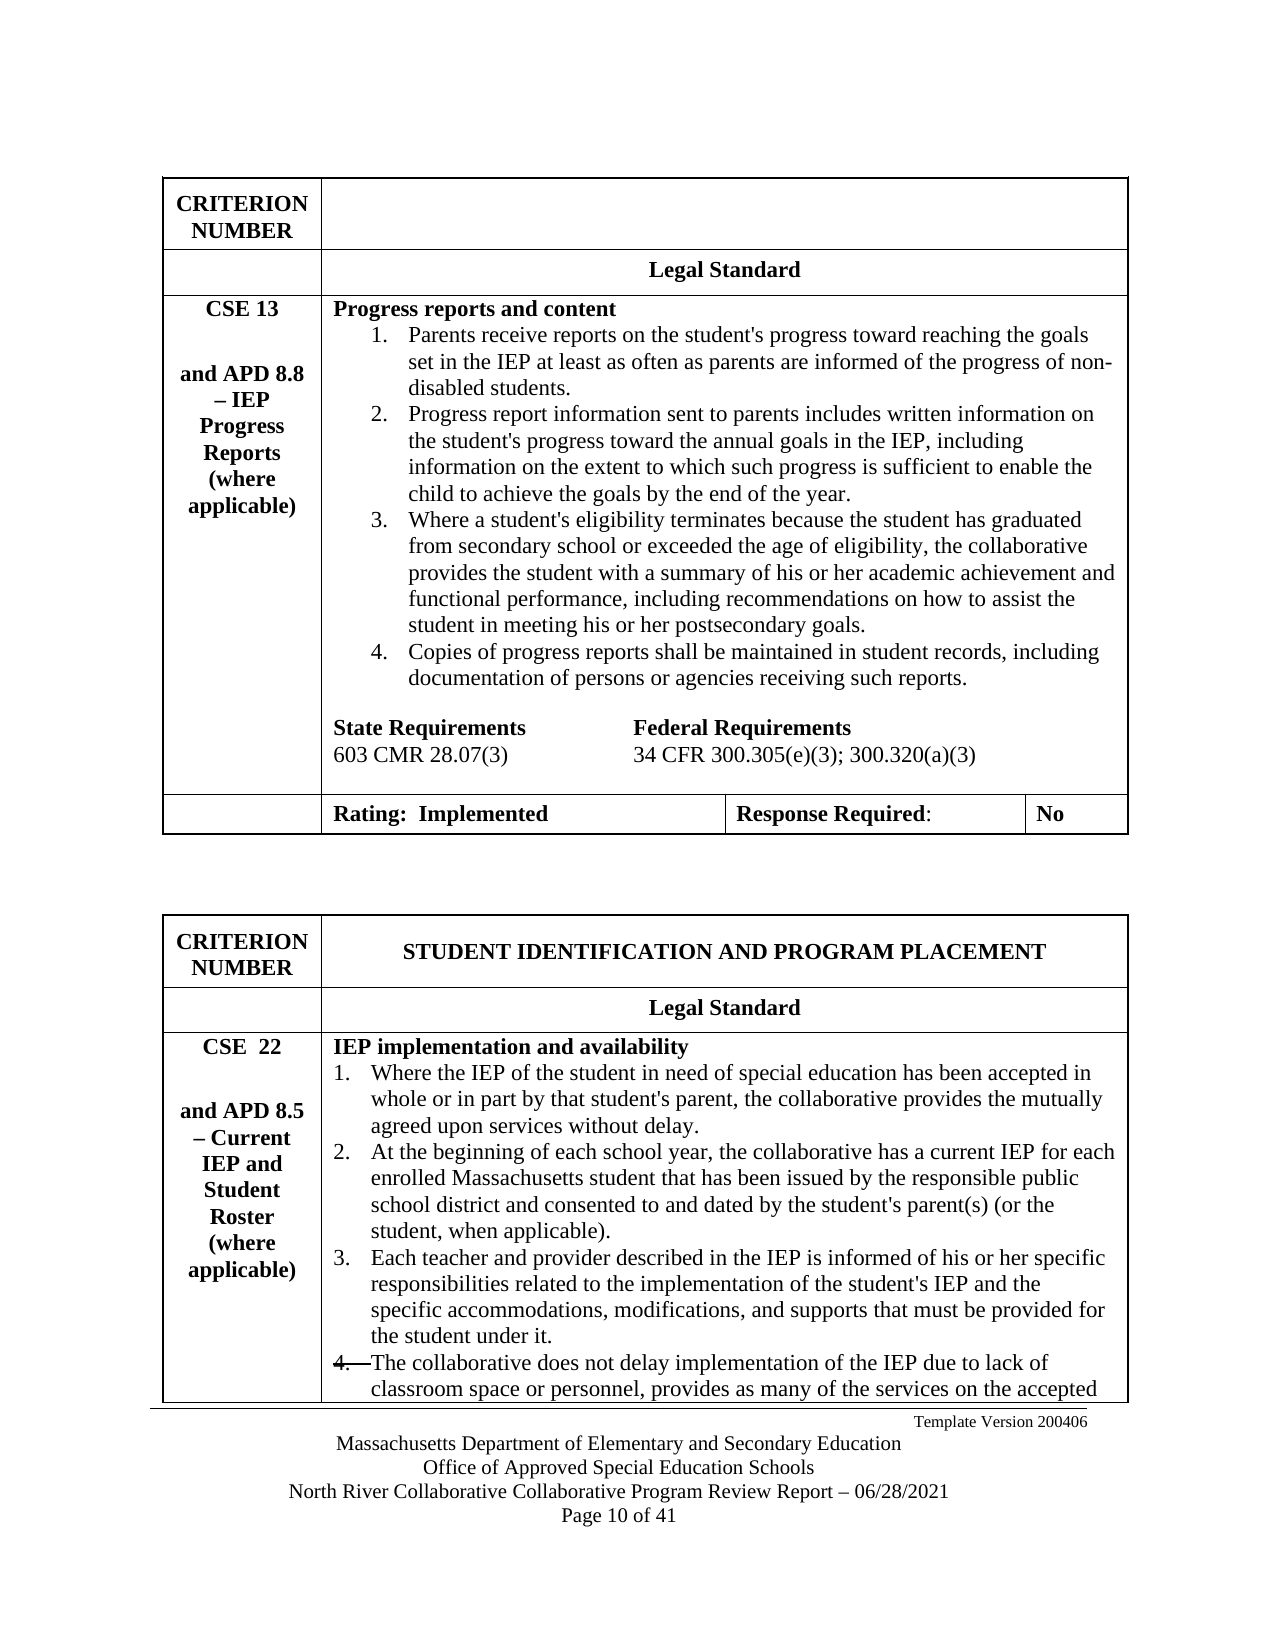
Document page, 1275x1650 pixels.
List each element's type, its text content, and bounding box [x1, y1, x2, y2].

table_cell Progress reports and content Parents receive reports on the student's progress toward reaching the goals set in the IEP at least as often as parents are informed of the progress of non-disabled students. Progress report information sent to parents includes written information on the student's progress toward the annual goals in the IEP, including information on the extent to which such progress is sufficient to enable the child to achieve the goals by the end of the year. Where a student's eligibility terminates because the student has graduated from secondary school or exceeded the age of eligibility, the collaborative provides the student with a summary of his or her academic achievement and functional performance, including recommendations on how to assist the student in meeting his or her postsecondary goals. Copies of progress reports shall be maintained in student records, including documentation of persons or agencies receiving such reports. State Requirements Federal Requirements 603 CMR 28.07(3) 34 CFR 300.305(e)(3); 300.320(a)(3) [322, 296, 1127, 793]
table_cell Legal Standard [322, 988, 1127, 1032]
table_header STUDENT IDENTIFICATION AND PROGRAM PLACEMENT [322, 916, 1127, 987]
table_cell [322, 1033, 1127, 1402]
table_header CRITERION NUMBER [164, 179, 321, 249]
table_cell CSE 13 and APD 8.8 – IEP Progress Reports (where applicable) [164, 296, 321, 793]
table_cell [164, 250, 321, 294]
table_cell [164, 795, 321, 833]
table_header CRITERION NUMBER [164, 916, 321, 987]
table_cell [164, 1033, 321, 1402]
table_cell Response Required: [726, 795, 1025, 833]
table_cell Rating: Implemented [322, 795, 725, 833]
table_cell Legal Standard [322, 250, 1127, 294]
table_cell No [1026, 795, 1127, 833]
table_header [322, 179, 1127, 249]
table_cell [164, 988, 321, 1032]
